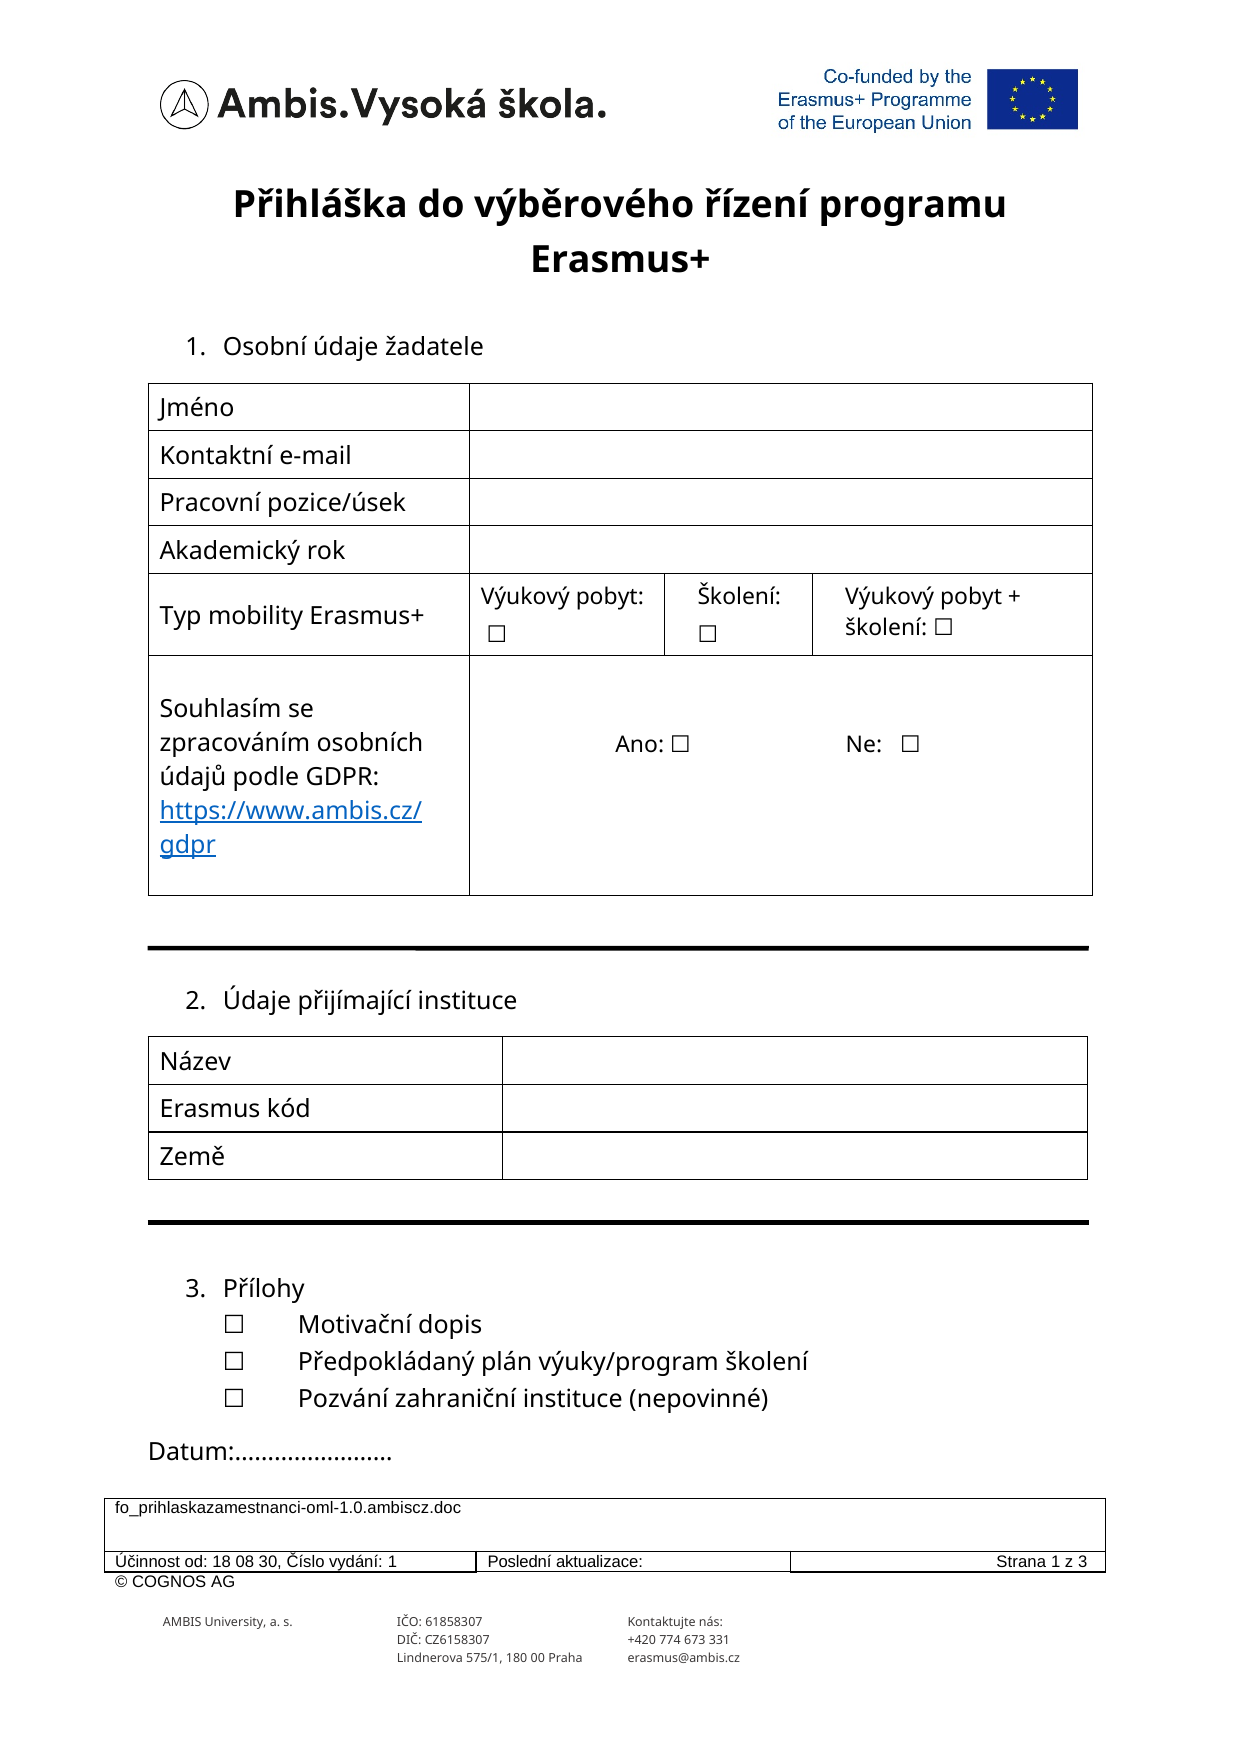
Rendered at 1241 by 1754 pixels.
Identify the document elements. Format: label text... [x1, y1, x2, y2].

table_cell Erasmus kód [149, 1085, 502, 1131]
picture [760, 51, 1093, 146]
list Údaje přijímající instituce [185, 983, 1093, 1017]
table_cell Výukový pobyt: [470, 574, 664, 655]
table_cell Země [149, 1133, 502, 1179]
table_header [470, 384, 1092, 430]
list Pozvání zahraniční instituce (nepovinné) [223, 1381, 1093, 1415]
table_cell [503, 1133, 1087, 1179]
table_cell Pracovní pozice/úsek [149, 479, 469, 525]
table_cell [470, 431, 1092, 478]
table_cell Školení: [665, 574, 812, 655]
table_cell Ano: Ne: [470, 656, 1092, 894]
table_header Jméno [149, 384, 469, 430]
table_cell Výukový pobyt + školení: [813, 574, 1092, 655]
table_cell [503, 1085, 1087, 1131]
table_cell Typ mobility Erasmus+ [149, 574, 469, 655]
table_cell [470, 526, 1092, 573]
table_header [503, 1037, 1087, 1084]
list Osobní údaje žadatele [185, 329, 1093, 363]
table_cell Souhlasím se zpracováním osobních údajů podle GDPR: https://www.ambis.cz/gdpr [149, 656, 469, 894]
text Přihláška do výběrového řízení programu Erasmus+ [148, 177, 1093, 283]
table_header Název [149, 1037, 502, 1084]
list Přílohy [185, 1270, 1093, 1304]
table_cell Akademický rok [149, 526, 469, 573]
text Datum:…………………… [148, 1434, 1093, 1468]
list Předpokládaný plán výuky/program školení [223, 1344, 1093, 1378]
list Motivační dopis [223, 1307, 1093, 1341]
table_cell [470, 479, 1092, 525]
table_cell Kontaktní e-mail [149, 431, 469, 478]
picture [147, 73, 620, 135]
